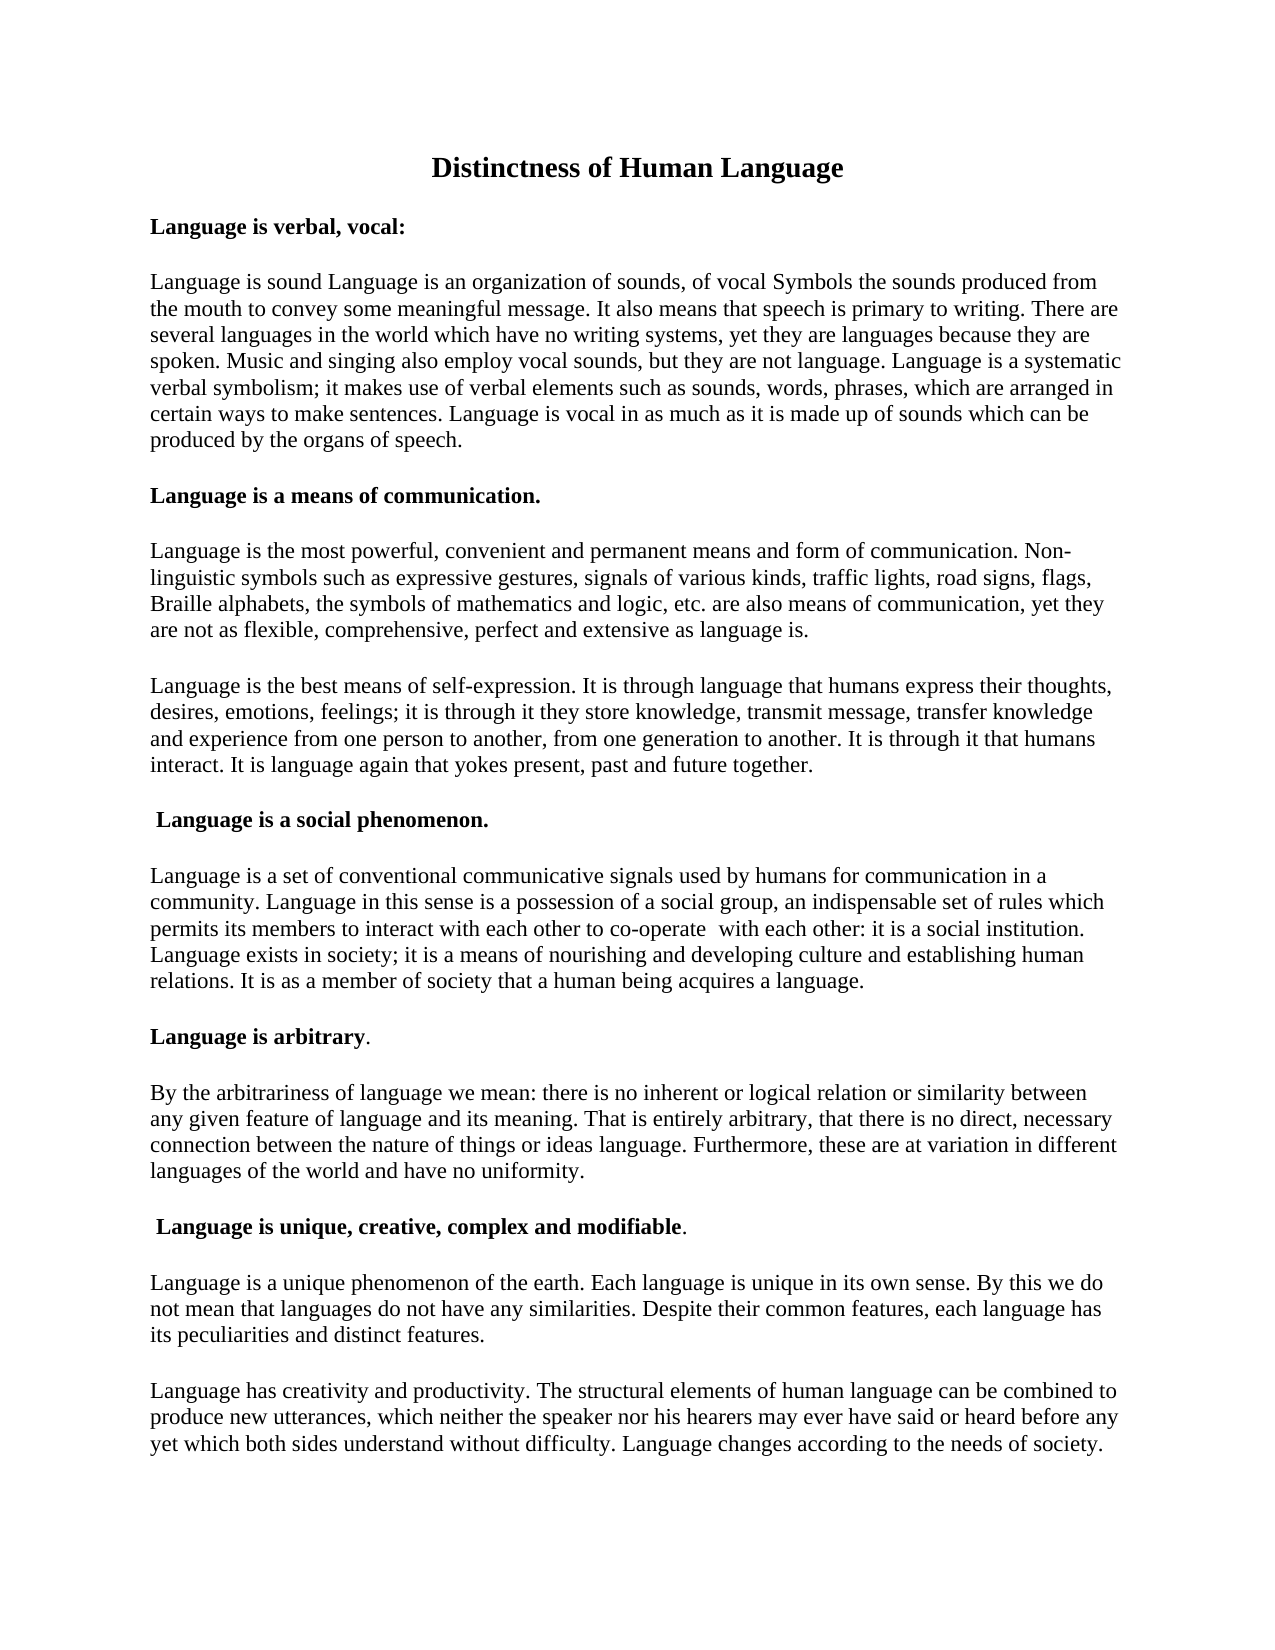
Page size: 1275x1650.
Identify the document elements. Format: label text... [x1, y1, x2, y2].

text Language is a social phenomenon. [150, 807, 1125, 833]
text Language is a set of conventional communicative signals used by humans for communication in a community. Language in this sense is a possession of a social group, an indispensable set of rules which permits its members to interact with each other to co-operate with each other: it is a social institution. Language exists in society; it is a means of nourishing and developing culture and establishing human relations. It is as a member of society that a human being acquires a language. [150, 862, 1125, 994]
text Language is arbitrary. [150, 1023, 1125, 1049]
text Language is verbal, vocal: [150, 213, 1125, 239]
text Language is sound Language is an organization of sounds, of vocal Symbols the sounds produced from the mouth to convey some meaningful message. It also means that speech is primary to writing. There are several languages in the world which have no writing systems, yet they are languages because they are spoken. Music and singing also employ vocal sounds, but they are not language. Language is a systematic verbal symbolism; it makes use of verbal elements such as sounds, words, phrases, which are arranged in certain ways to make sentences. Language is vocal in as much as it is made up of sounds which can be produced by the organs of speech. [150, 268, 1125, 453]
text Language is a means of communication. [150, 482, 1125, 508]
text Language has creativity and productivity. The structural elements of human language can be combined to produce new utterances, which neither the speaker nor his hearers may ever have said or heard before any yet which both sides understand without difficulty. Language changes according to the needs of society. [150, 1377, 1125, 1456]
text Language is a unique phenomenon of the earth. Each language is unique in its own sense. By this we do not mean that languages do not have any similarities. Despite their common features, each language has its peculiarities and distinct features. [150, 1269, 1125, 1348]
text Language is unique, creative, complex and modifiable. [150, 1213, 1125, 1239]
text Language is the most powerful, convenient and permanent means and form of communication. Non- linguistic symbols such as expressive gestures, signals of various kinds, traffic lights, road signs, flags, Braille alphabets, the symbols of mathematics and logic, etc. are also means of communication, yet they are not as flexible, comprehensive, perfect and extensive as language is. [150, 537, 1125, 643]
text Language is the best means of self-expression. It is through language that humans express their thoughts, desires, emotions, feelings; it is through it they store knowledge, transmit message, transfer knowledge and experience from one person to another, from one generation to another. It is through it that humans interact. It is language again that yokes present, past and future together. [150, 672, 1125, 777]
text Distinctness of Human Language [150, 150, 1125, 183]
text By the arbitrariness of language we mean: there is no inherent or logical relation or similarity between any given feature of language and its meaning. That is entirely arbitrary, that there is no direct, necessary connection between the nature of things or ideas language. Furthermore, these are at variation in different languages of the world and have no uniformity. [150, 1078, 1125, 1184]
